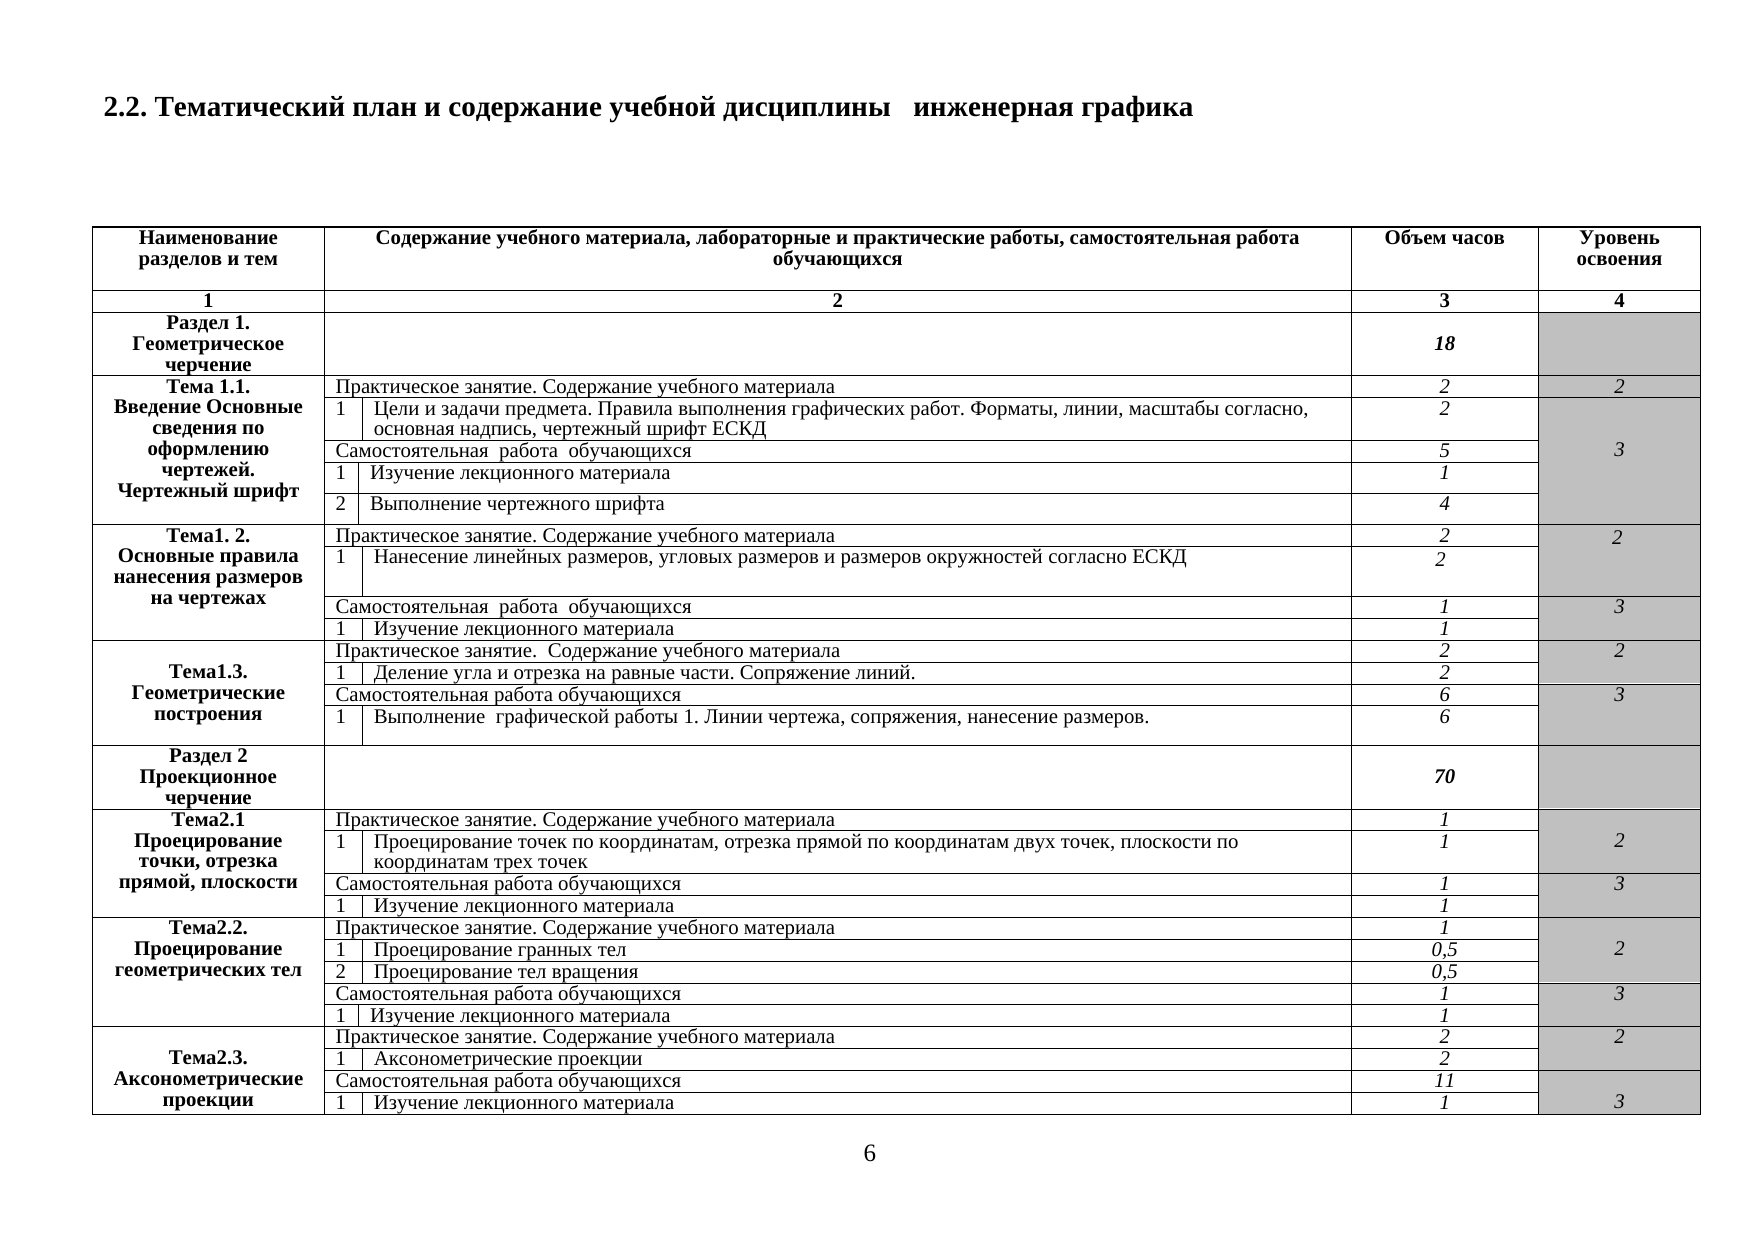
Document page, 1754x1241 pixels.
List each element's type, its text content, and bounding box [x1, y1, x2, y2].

table_cell Практическое занятие. Содержание учебного материала [325, 918, 1351, 939]
table_cell 1 [93, 291, 324, 312]
table_cell 2 [1352, 398, 1538, 440]
table_cell 1 [325, 831, 362, 873]
table_cell Тема2.2. Проецирование геометрических тел [93, 918, 324, 1026]
table_cell 0,5 [1352, 962, 1538, 982]
table_cell [1539, 746, 1700, 808]
table_cell 2 [1352, 547, 1538, 596]
table_cell 2 [1352, 1049, 1538, 1070]
table_cell Проецирование гранных тел [363, 940, 1351, 961]
table_cell 1 [325, 1049, 362, 1070]
table_header Объем часов [1352, 228, 1538, 290]
table_cell Проецирование точек по координатам, отрезка прямой по координатам двух точек, плоскости по координатам трех точек [363, 831, 1351, 873]
table_cell 1 [1352, 597, 1538, 618]
table_cell Деление угла и отрезка на равные части. Сопряжение линий. [363, 663, 1351, 683]
table_cell 3 [1539, 984, 1700, 1026]
table_cell Самостоятельная работа обучающихся [325, 597, 1351, 618]
table_cell Тема2.3. Аксонометрические проекции [93, 1027, 324, 1114]
table_cell 5 [1352, 441, 1538, 462]
table_cell 3 [1539, 874, 1700, 917]
table_cell 70 [1352, 746, 1538, 808]
table_cell Аксонометрические проекции [363, 1049, 1351, 1070]
table_cell 2 [1539, 525, 1700, 596]
table_cell 11 [1352, 1071, 1538, 1092]
table_cell 1 [1352, 984, 1538, 1004]
table_cell Цели и задачи предмета. Правила выполнения графических работ. Форматы, линии, масштабы согласно, основная надпись, чертежный шрифт ЕСКД [363, 398, 1351, 440]
table_cell 2 [1352, 663, 1538, 683]
table_cell 1 [1352, 896, 1538, 917]
table_cell 1 [1352, 810, 1538, 830]
table_cell 1 [325, 463, 358, 493]
table_cell 3 [1539, 597, 1700, 640]
table_cell Изучение лекционного материала [363, 896, 1351, 917]
table_cell 2 [1352, 376, 1538, 397]
table_cell Проецирование тел вращения [363, 962, 1351, 982]
table_cell Выполнение чертежного шрифта [359, 494, 1351, 524]
table_cell 1 [1352, 463, 1538, 493]
table_cell 1 [325, 896, 362, 917]
table_cell 2 [1539, 641, 1700, 683]
table_cell [1539, 313, 1700, 375]
table_cell 6 [1352, 706, 1538, 745]
table_cell 1 [325, 547, 362, 596]
table_cell 1 [1352, 918, 1538, 939]
table_cell 2 [1539, 810, 1700, 873]
table_cell Самостоятельная работа обучающихся [325, 984, 1351, 1004]
table_cell 2 [1352, 525, 1538, 546]
table_cell 2 [1539, 918, 1700, 982]
table_cell 1 [325, 663, 362, 683]
text 2.2. Тематический план и содержание учебной дисциплины инженерная графика [103, 89, 1636, 122]
table_cell Изучение лекционного материала [359, 463, 1351, 493]
table_cell 2 [325, 494, 358, 524]
table_cell 1 [1352, 619, 1538, 640]
table_cell 1 [1352, 1005, 1538, 1026]
table_cell Раздел 1. Геометрическое черчение [93, 313, 324, 375]
table_cell 1 [325, 619, 362, 640]
table_cell Нанесение линейных размеров, угловых размеров и размеров окружностей cогласно ЕСКД [363, 547, 1351, 596]
table_cell Самостоятельная работа обучающихся [325, 441, 1351, 462]
table_cell 2 [1539, 376, 1700, 397]
table_header Содержание учебного материала, лабораторные и практические работы, самостоятельная работа обучающихся [325, 228, 1351, 290]
table_cell 1 [325, 940, 362, 961]
table_cell Практическое занятие. Содержание учебного материала [325, 1027, 1351, 1048]
table_cell 6 [1352, 685, 1538, 705]
table_cell Изучение лекционного материала [363, 619, 1351, 640]
table_cell Самостоятельная работа обучающихся [325, 874, 1351, 895]
table_cell Самостоятельная работа обучающихся [325, 1071, 1351, 1092]
table_cell Практическое занятие. Содержание учебного материала [325, 376, 1351, 397]
table_cell 18 [1352, 313, 1538, 375]
table_cell 3 [1539, 685, 1700, 745]
table_cell 3 [1352, 291, 1538, 312]
table_cell 4 [1352, 494, 1538, 524]
table_cell 1 [325, 706, 362, 745]
table_cell 4 [1539, 291, 1700, 312]
table_cell Тема2.1 Проецирование точки, отрезка прямой, плоскости [93, 810, 324, 917]
table_cell Практическое занятие. Содержание учебного материала [325, 525, 1351, 546]
table_cell Практическое занятие. Содержание учебного материала [325, 641, 1351, 662]
table_cell 2 [325, 962, 362, 982]
table_cell 3 [1539, 1071, 1700, 1114]
table_cell 2 [1352, 1027, 1538, 1048]
table_cell 2 [1539, 1027, 1700, 1070]
table_cell 1 [1352, 831, 1538, 873]
table_cell 1 [1352, 874, 1538, 895]
table_cell [325, 746, 1351, 808]
table_cell 1 [325, 1093, 362, 1114]
table_cell 1 [325, 1005, 358, 1026]
table_cell Изучение лекционного материала [359, 1005, 1351, 1026]
table_cell 0,5 [1352, 940, 1538, 961]
table_header Наименование разделов и тем [93, 228, 324, 290]
table_cell Практическое занятие. Содержание учебного материала [325, 810, 1351, 830]
table_cell 2 [1352, 641, 1538, 662]
table_cell 3 [1539, 398, 1700, 524]
table_cell Самостоятельная работа обучающихся [325, 685, 1351, 705]
table_header Уровень освоения [1539, 228, 1700, 290]
table_cell Выполнение графической работы 1. Линии чертежа, сопряжения, нанесение размеров. [363, 706, 1351, 745]
table_cell 1 [325, 398, 362, 440]
table_cell Тема 1.1. Введение Основные сведения по оформлению чертежей. Чертежный шрифт [93, 376, 324, 524]
table_cell Тема1. 2. Основные правила нанесения размеров на чертежах [93, 525, 324, 640]
table_cell 1 [1352, 1093, 1538, 1114]
table_cell 2 [325, 291, 1351, 312]
table_cell Изучение лекционного материала [363, 1093, 1351, 1114]
table_cell Раздел 2 Проекционное черчение [93, 746, 324, 808]
table_cell [325, 313, 1351, 375]
table_cell Тема1.3. Геометрические построения [93, 641, 324, 745]
